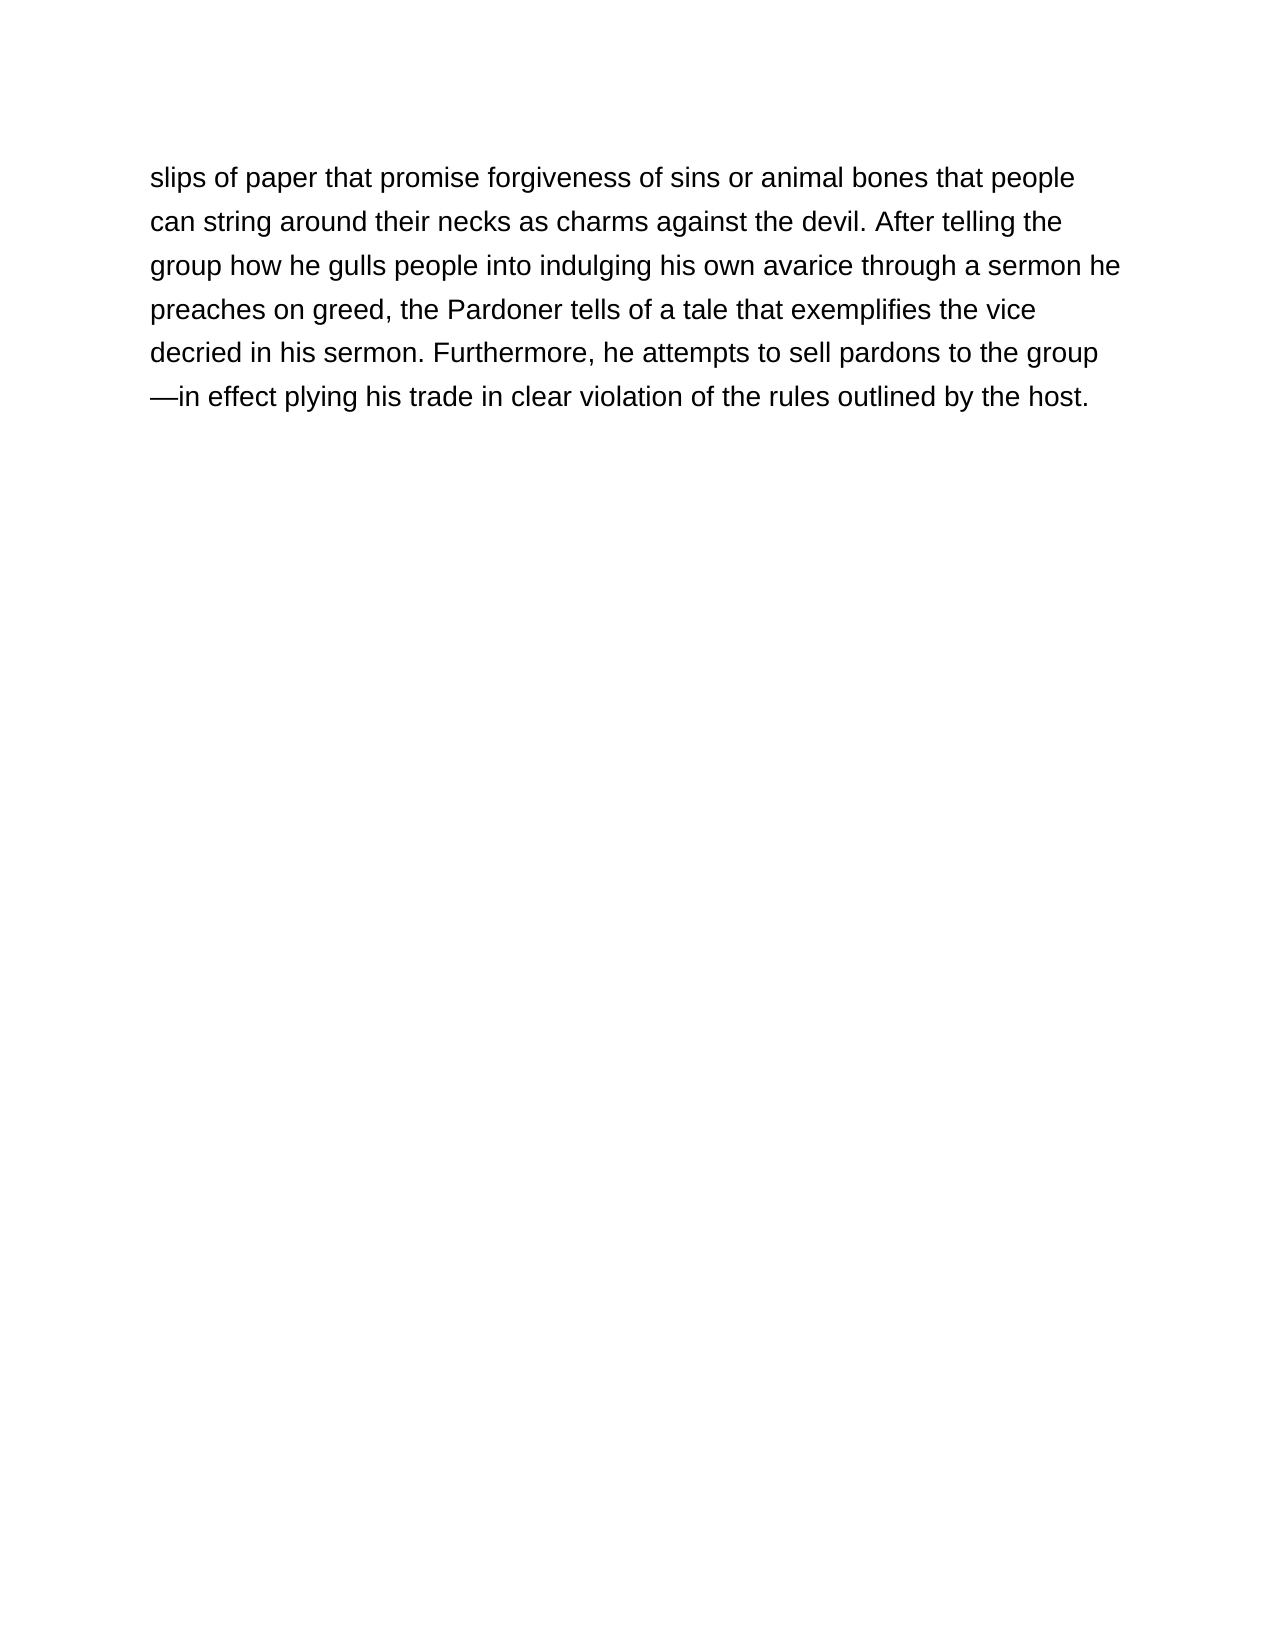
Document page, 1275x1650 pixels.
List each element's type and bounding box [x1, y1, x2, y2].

text [150, 150, 1125, 412]
